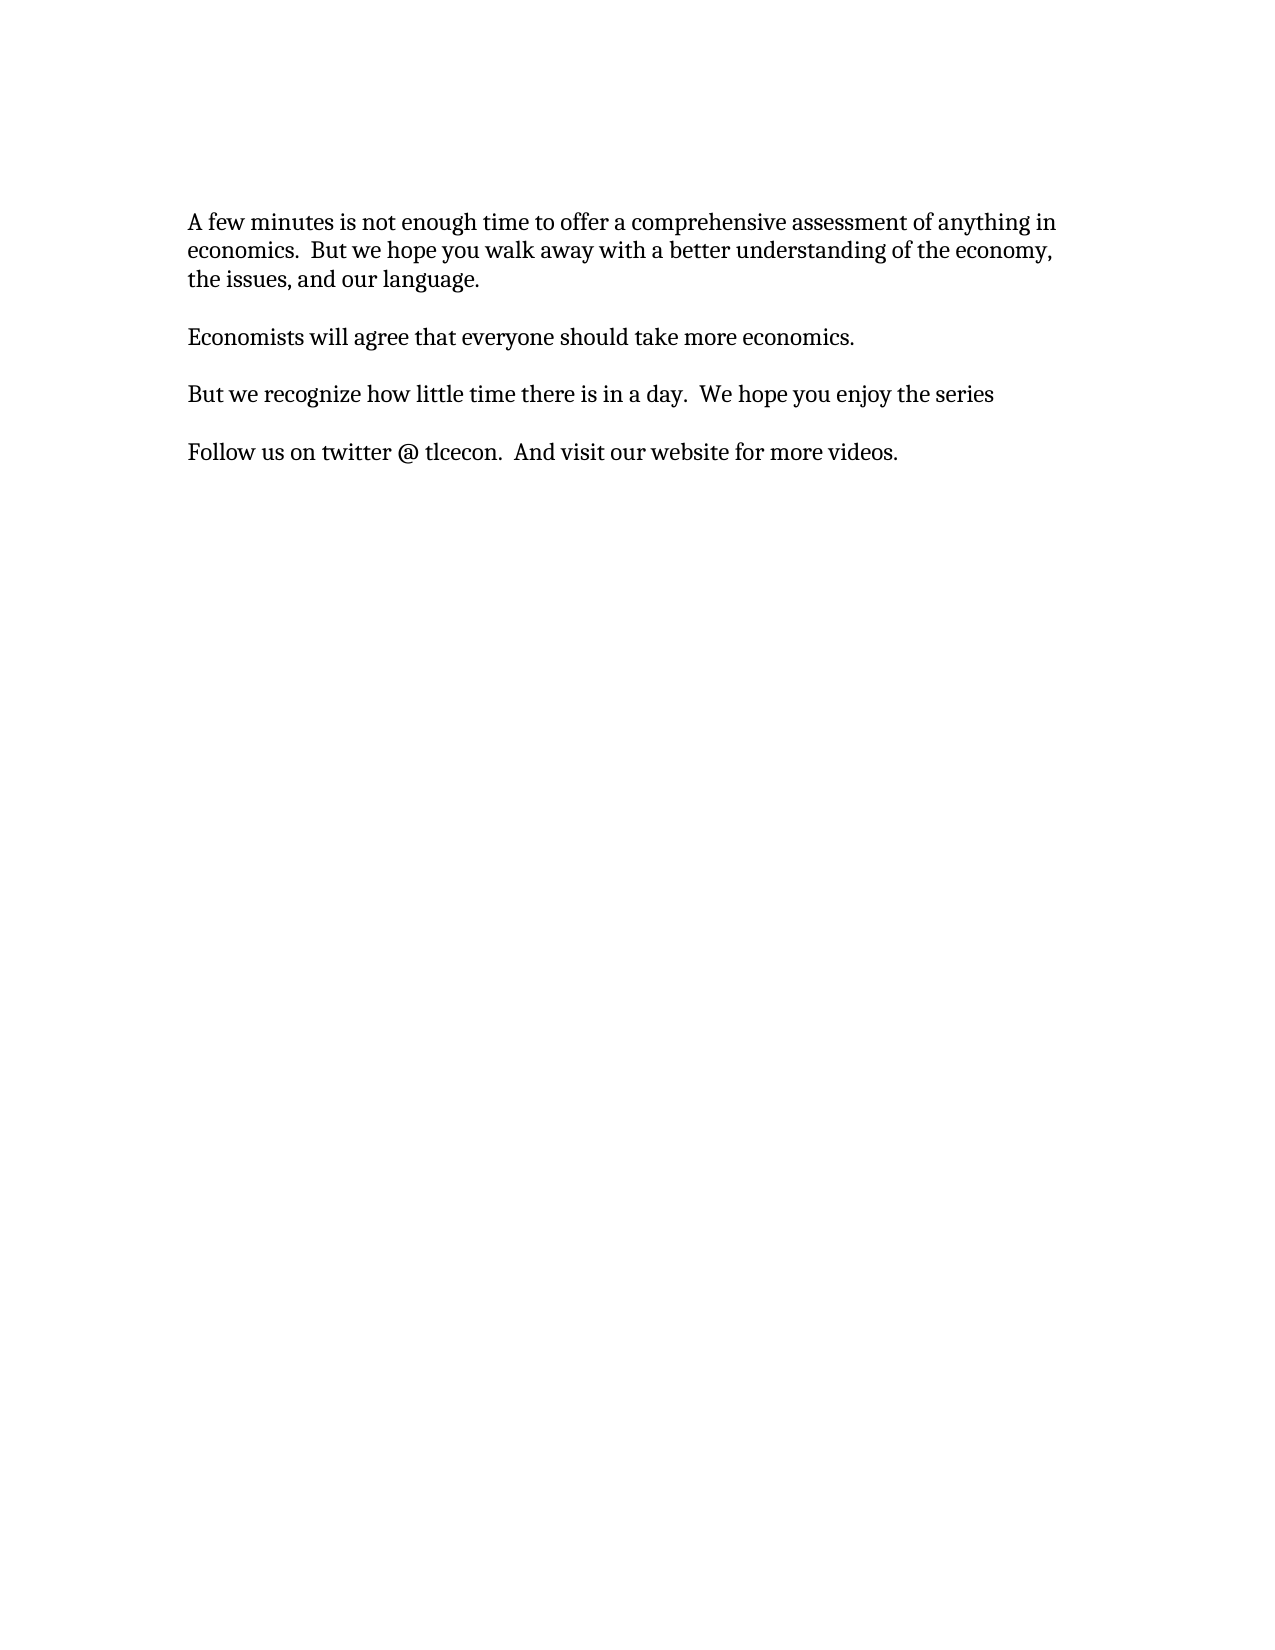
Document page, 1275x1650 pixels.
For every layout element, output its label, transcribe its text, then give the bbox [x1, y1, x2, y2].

text But we recognize how little time there is in a day. We hope you enjoy the series [187, 380, 1087, 409]
text Follow us on twitter @ tlcecon. And visit our website for more videos. [187, 437, 1087, 466]
text Economists will agree that everyone should take more economics. [187, 322, 1087, 351]
text A few minutes is not enough time to offer a comprehensive assessment of anything in economics. But we hope you walk away with a better understanding of the economy, the issues, and our language. [187, 207, 1087, 294]
